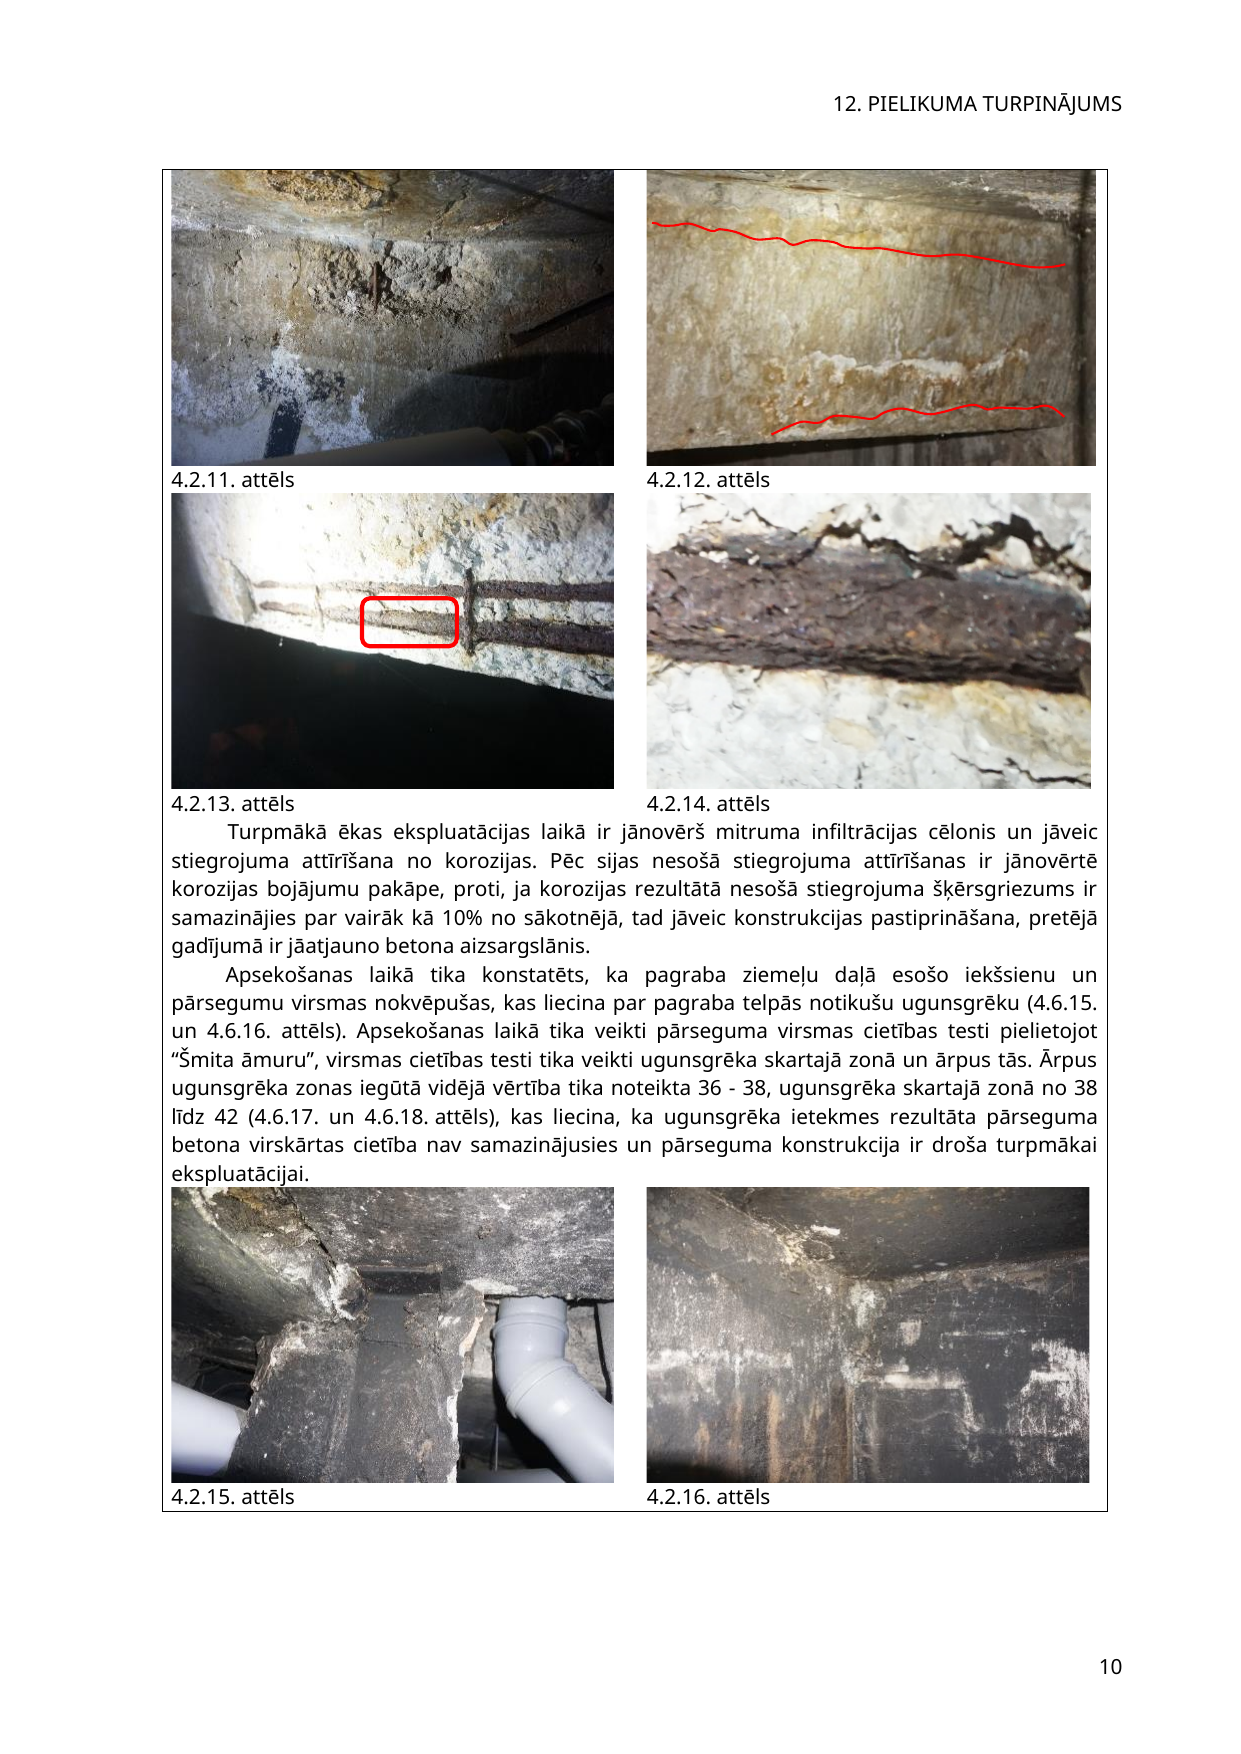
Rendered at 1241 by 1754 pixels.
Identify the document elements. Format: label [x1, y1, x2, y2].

picture [646, 1187, 1090, 1483]
picture [171, 170, 614, 466]
picture [171, 493, 614, 789]
picture [646, 170, 1096, 466]
table_cell [163, 170, 1107, 1511]
picture [646, 493, 1091, 789]
picture [171, 1187, 614, 1483]
